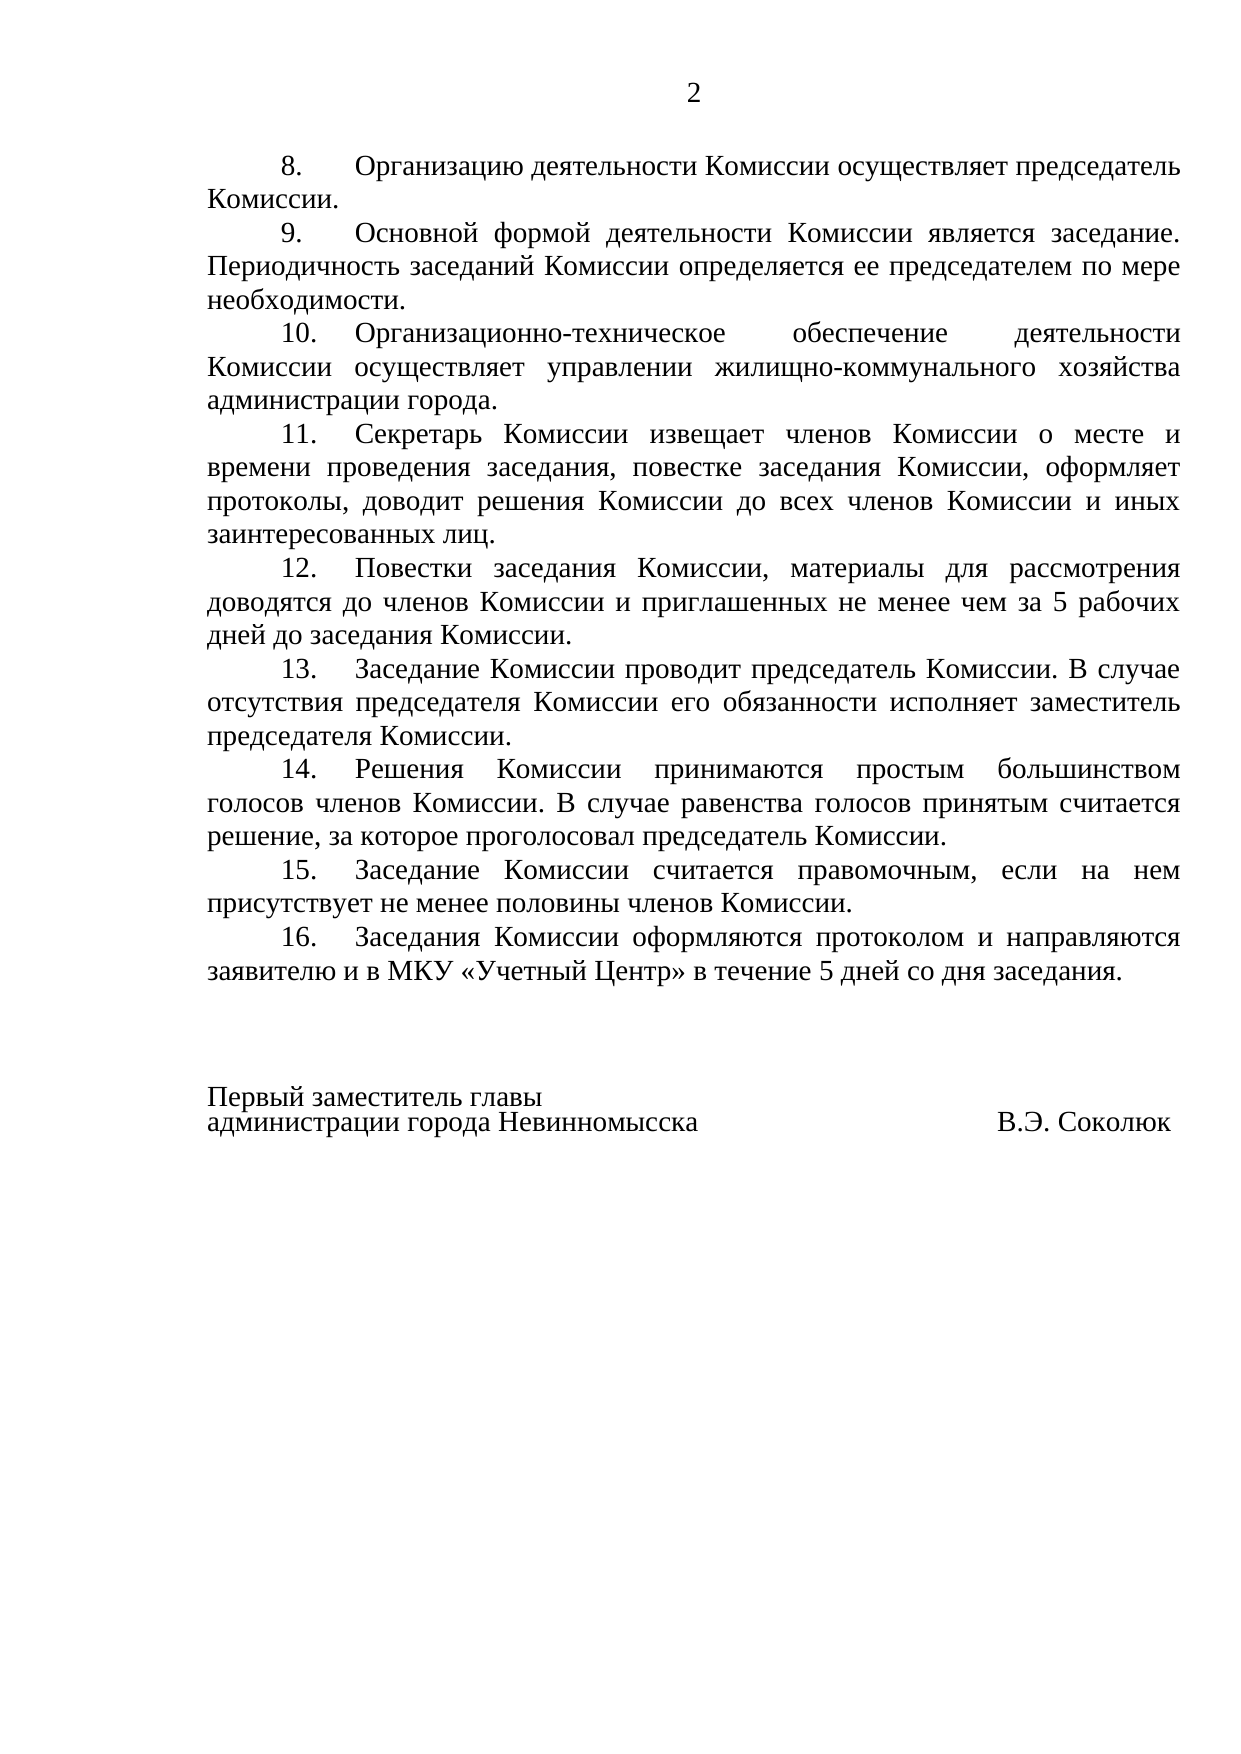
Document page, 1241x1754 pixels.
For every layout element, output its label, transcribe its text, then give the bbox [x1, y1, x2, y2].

text Первый заместитель главы [207, 1087, 1181, 1112]
list Основной формой деятельности Комиссии является заседание. Периодичность заседаний Комиссии определяется ее председателем по мере необходимости. [207, 215, 1181, 315]
list Заседание Комиссии считается правомочным, если на нем присутствует не менее половины членов Комиссии. [207, 852, 1181, 919]
list Решения Комиссии принимаются простым большинством голосов членов Комиссии. В случае равенства голосов принятым считается решение, за которое проголосовал председатель Комиссии. [207, 751, 1181, 852]
text администрации города Невинномысска В.Э. Соколюк [207, 1112, 1181, 1137]
list Организационно-техническое обеспечение деятельности Комиссии осуществляет управлении жилищно-коммунального хозяйства администрации города. [207, 315, 1181, 416]
list Заседания Комиссии оформляются протоколом и направляются заявителю и в МКУ «Учетный Центр» в течение 5 дней со дня заседания. [207, 919, 1181, 986]
list Организацию деятельности Комиссии осуществляет председатель Комиссии. [207, 148, 1181, 215]
list Повестки заседания Комиссии, материалы для рассмотрения доводятся до членов Комиссии и приглашенных не менее чем за 5 рабочих дней до заседания Комиссии. [207, 550, 1181, 651]
list Заседание Комиссии проводит председатель Комиссии. В случае отсутствия председателя Комиссии его обязанности исполняет заместитель председателя Комиссии. [207, 651, 1181, 751]
list Секретарь Комиссии извещает членов Комиссии о месте и времени проведения заседания, повестке заседания Комиссии, оформляет протоколы, доводит решения Комиссии до всех членов Комиссии и иных заинтересованных лиц. [207, 416, 1181, 550]
